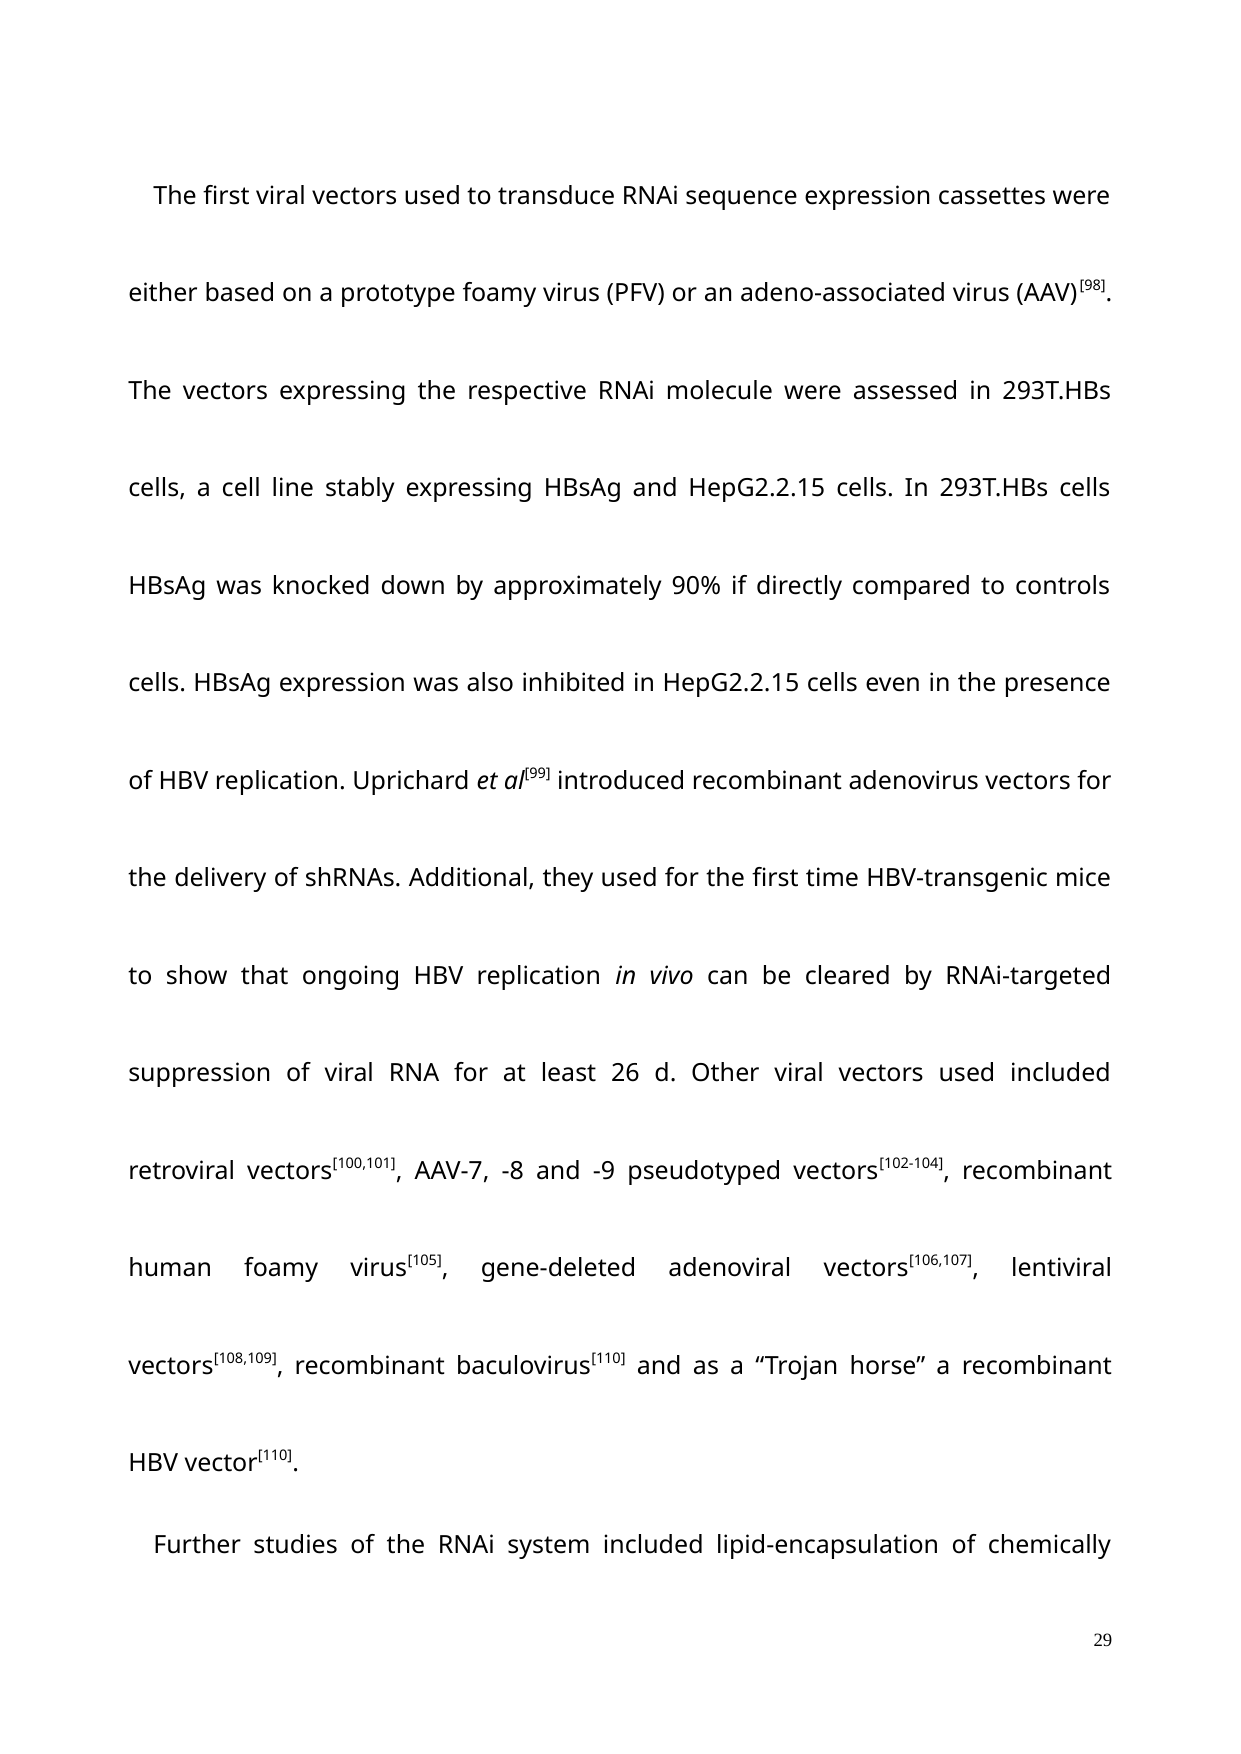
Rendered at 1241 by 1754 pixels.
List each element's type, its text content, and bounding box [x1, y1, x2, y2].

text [128, 1511, 1112, 1576]
text The first viral vectors used to transduce RNAi sequence expression cassettes were either based on a prototype foamy virus (PFV) or an adeno-associated virus (AAV)[98]. The vectors expressing the respective RNAi molecule were assessed in 293T.HBs cells, a cell line stably expressing HBsAg and HepG2.2.15 cells. In 293T.HBs cells HBsAg was knocked down by approximately 90% if directly compared to controls cells. HBsAg expression was also inhibited in HepG2.2.15 cells even in the presence of HBV replication. Uprichard et al[99] introduced recombinant adenovirus vectors for the delivery of shRNAs. Additional, they used for the first time HBV-transgenic mice to show that ongoing HBV replication in vivo can be cleared by RNAi-targeted suppression of viral RNA for at least 26 d. Other viral vectors used included retroviral vectors[100,101], AAV-7, -8 and -9 pseudotyped vectors[102-104], recombinant human foamy virus[105], gene-deleted adenoviral vectors[106,107], lentiviral vectors[108,109], recombinant baculovirus[110] and as a “Trojan horse” a recombinant HBV vector[110]. [128, 162, 1112, 1494]
